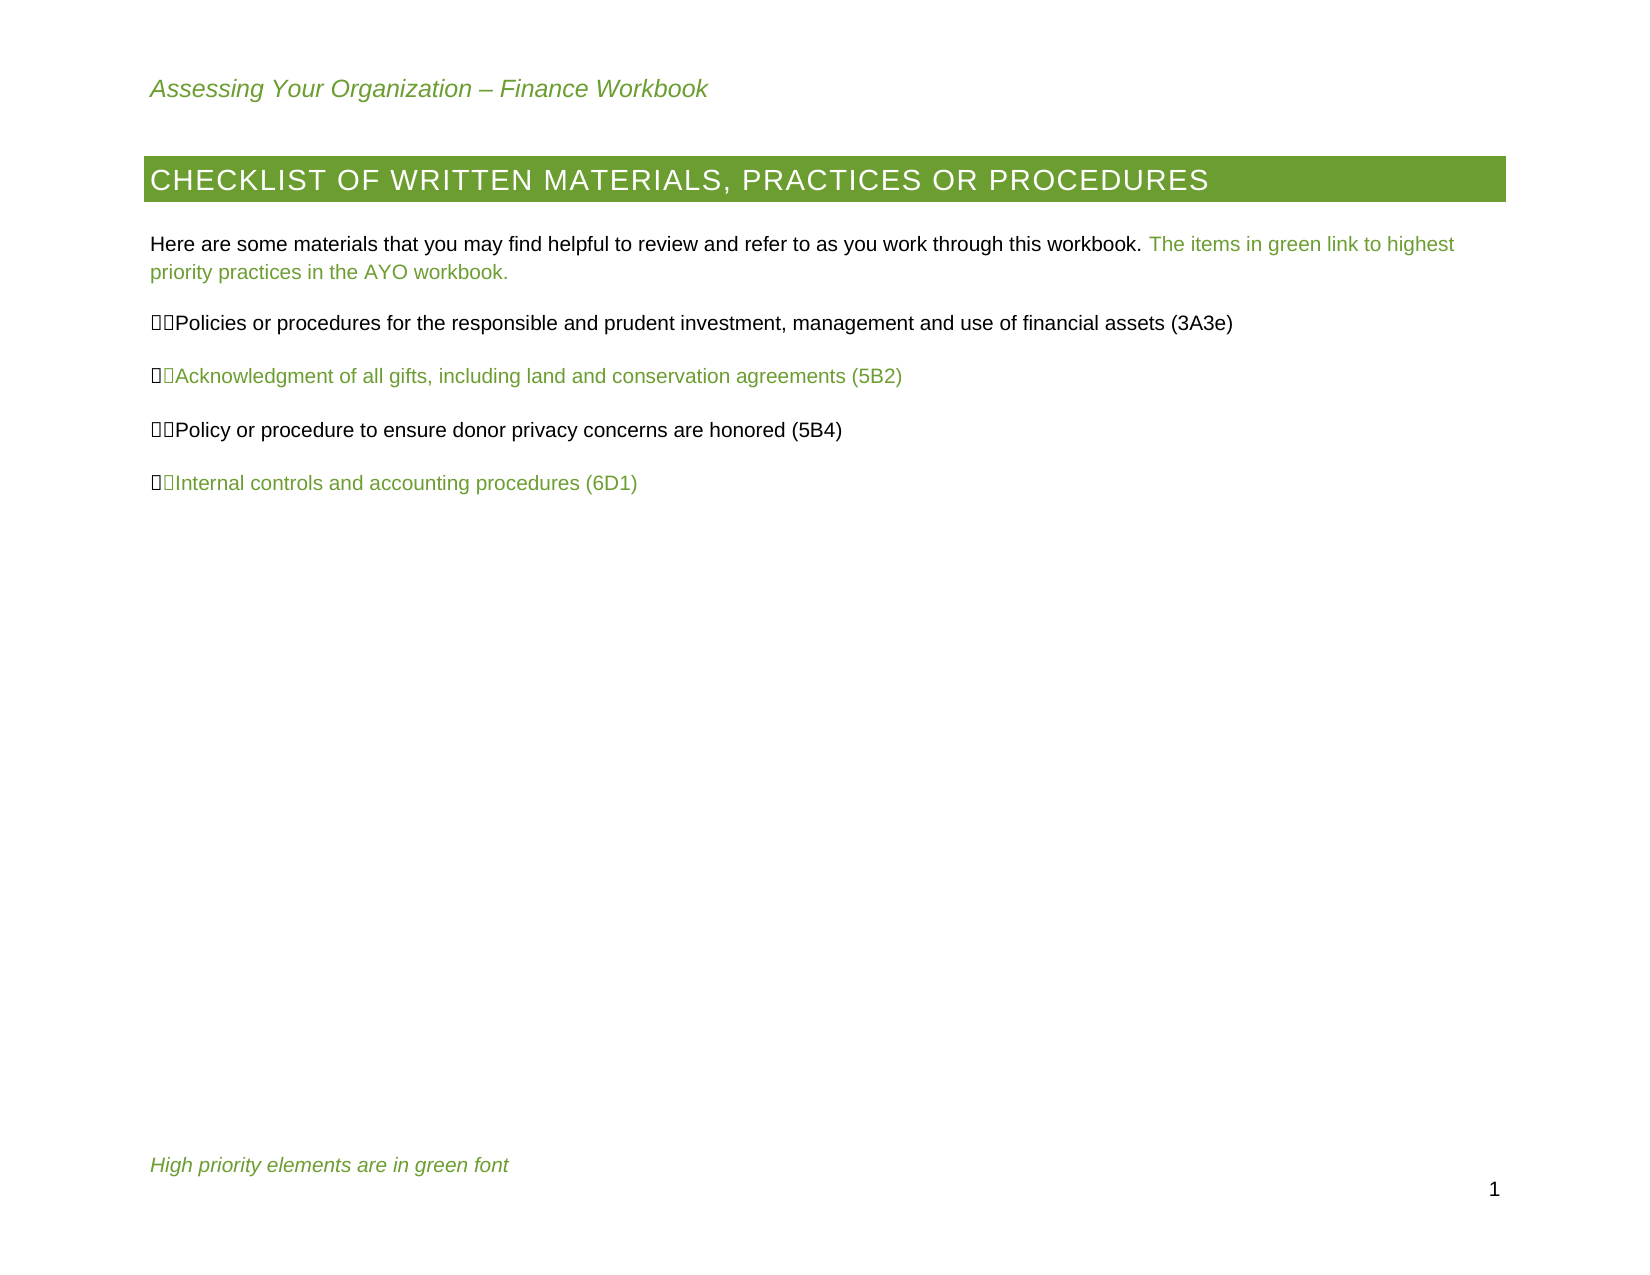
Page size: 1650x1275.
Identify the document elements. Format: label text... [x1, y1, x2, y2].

subtitle Checklist of Written Materials, Practices or Procedures [150, 163, 1500, 196]
text Policy or procedure to ensure donor privacy concerns are honored (5B4) [150, 415, 1500, 443]
text Here are some materials that you may find helpful to review and refer to as you work through this workbook. The items in green link to highest priority practices in the AYO workbook. [150, 232, 1500, 284]
text Policies or procedures for the responsible and prudent investment, management and use of financial assets (3A3e) [150, 308, 1500, 337]
text Internal controls and accounting procedures (6D1) [150, 468, 1500, 497]
text Acknowledgment of all gifts, including land and conservation agreements (5B2) [150, 362, 1500, 390]
